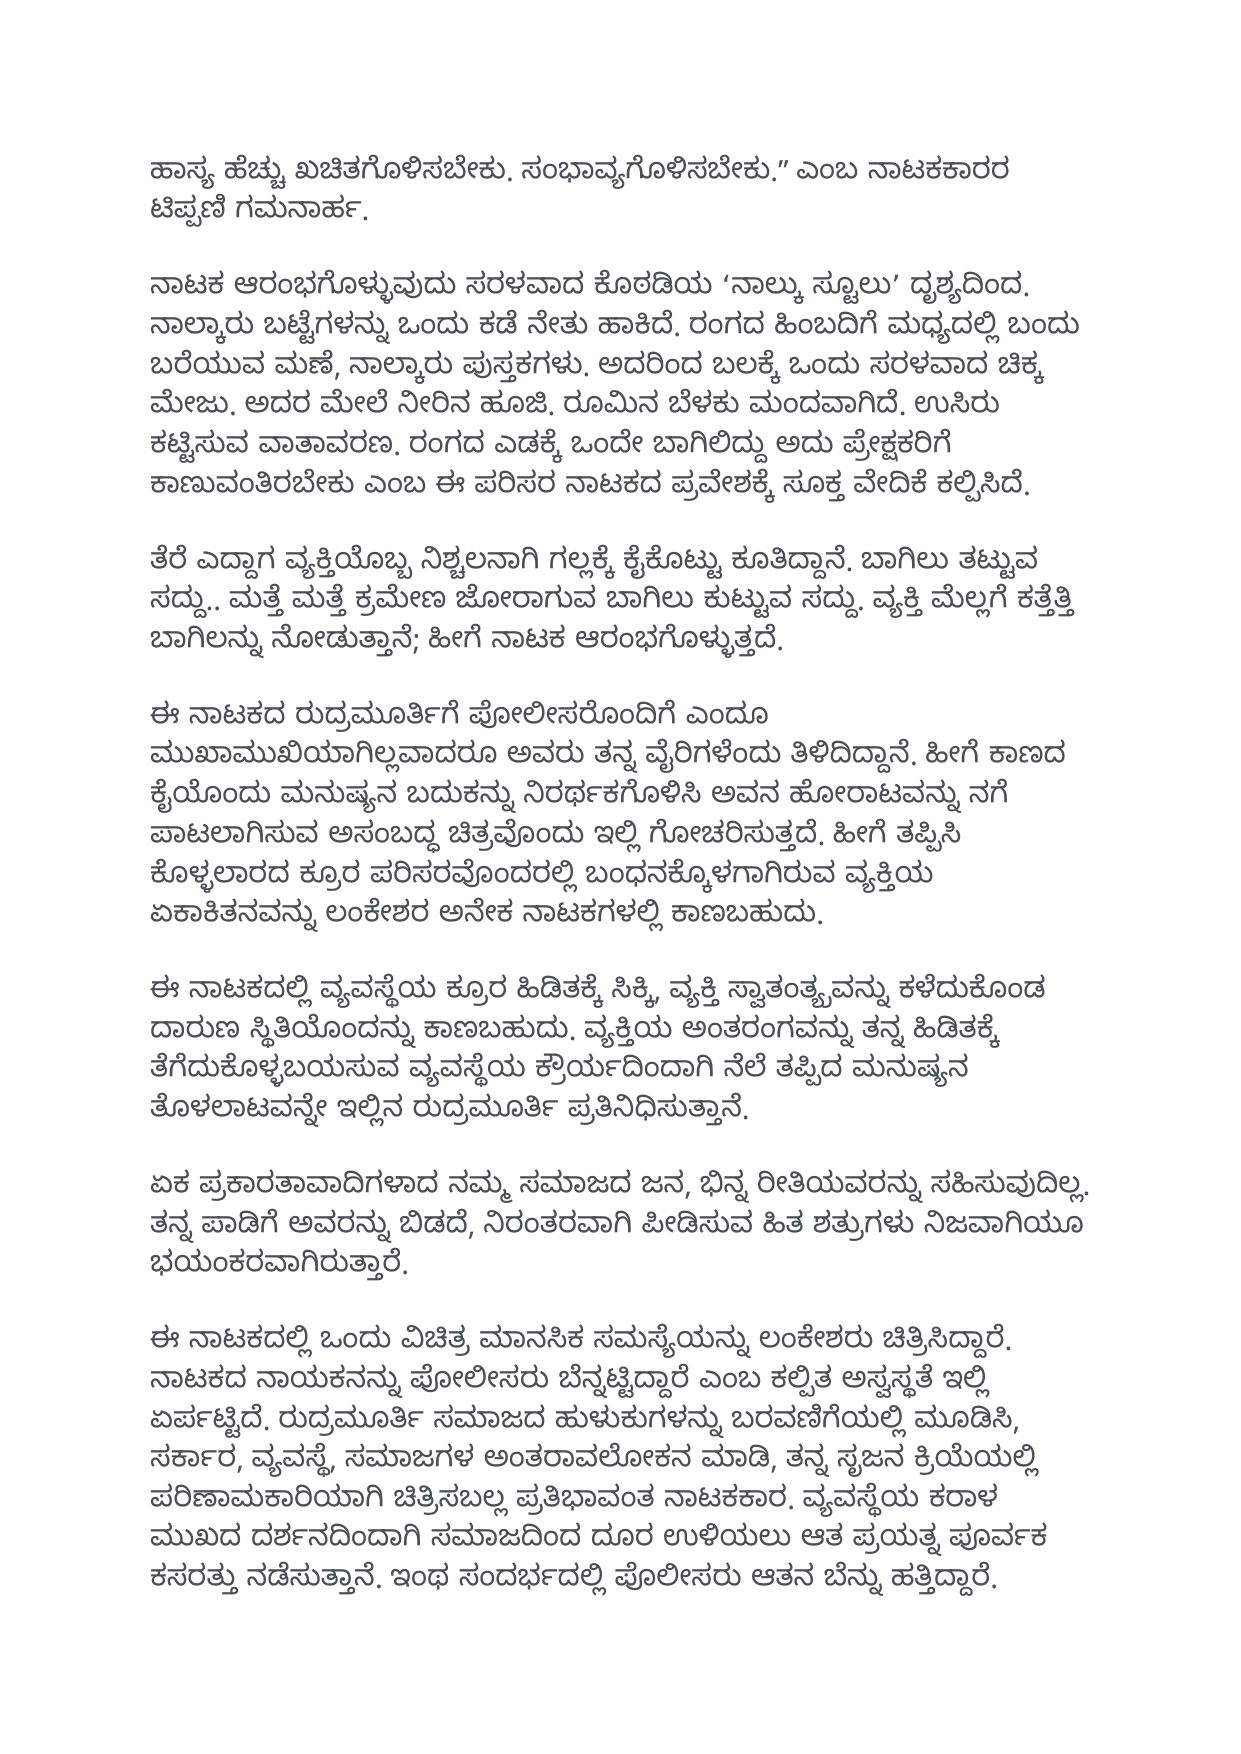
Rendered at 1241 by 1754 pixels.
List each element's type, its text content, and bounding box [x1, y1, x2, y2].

text ತೆರೆ ಎದ್ದಾಗ ವ್ಯಕ್ತಿಯೊಬ್ಬ ನಿಶ್ಚಲನಾಗಿ ಗಲ್ಲಕ್ಕೆ ಕೈಕೊಟ್ಟು ಕೂತಿದ್ದಾನೆ. ಬಾಗಿಲು ತಟ್ಟುವ ಸದ್ದು.. ಮತ್ತೆ ಮತ್ತೆ ಕ್ರಮೇಣ ಜೋರಾಗುವ ಬಾಗಿಲು ಕುಟ್ಟುವ ಸದ್ದು. ವ್ಯಕ್ತಿ ಮೆಲ್ಲಗೆ ಕತ್ತೆತ್ತಿ ಬಾಗಿಲನ್ನು ನೋಡುತ್ತಾನೆ; ಹೀಗೆ ನಾಟಕ ಆರಂಭಗೊಳ್ಳುತ್ತದೆ. [150, 540, 1090, 659]
text ಈ ನಾಟಕದ ರುದ್ರಮೂರ್ತಿಗೆ ಪೋಲೀಸರೊಂದಿಗೆ ಎಂದೂ ಮುಖಾಮುಖಿಯಾಗಿಲ್ಲವಾದರೂ ಅವರು ತನ್ನ ವೈರಿಗಳೆಂದು ತಿಳಿದಿದ್ದಾನೆ. ಹೀಗೆ ಕಾಣದ ಕೈಯೊಂದು ಮನುಷ್ಯನ ಬದುಕನ್ನು ನಿರರ್ಥಕಗೊಳಿಸಿ ಅವನ ಹೋರಾಟವನ್ನು ನಗೆ ಪಾಟಲಾಗಿಸುವ ಅಸಂಬದ್ಧ ಚಿತ್ರವೊಂದು ಇಲ್ಲಿ ಗೋಚರಿಸುತ್ತದೆ. ಹೀಗೆ ತಪ್ಪಿಸಿ ಕೊಳ್ಳಲಾರದ ಕ್ರೂರ ಪರಿಸರವೊಂದರಲ್ಲಿ ಬಂಧನಕ್ಕೊಳಗಾಗಿರುವ ವ್ಯಕ್ತಿಯ ಏಕಾಕಿತನವನ್ನು ಲಂಕೇಶರ ಅನೇಕ ನಾಟಕಗಳಲ್ಲಿ ಕಾಣಬಹುದು. [150, 695, 1090, 933]
text ನಾಟಕ ಆರಂಭಗೊಳ್ಳುವುದು ಸರಳವಾದ ಕೊಠಡಿಯ ‘ನಾಲ್ಕು ಸ್ಟೂಲು’ ದೃಶ್ಯದಿಂದ. ನಾಲ್ಕಾರು ಬಟ್ಟೆಗಳನ್ನು ಒಂದು ಕಡೆ ನೇತು ಹಾಕಿದೆ. ರಂಗದ ಹಿಂಬದಿಗೆ ಮಧ್ಯದಲ್ಲಿ ಬಂದು ಬರೆಯುವ ಮಣೆ, ನಾಲ್ಕಾರು ಪುಸ್ತಕಗಳು. ಅದರಿಂದ ಬಲಕ್ಕೆ ಒಂದು ಸರಳವಾದ ಚಿಕ್ಕ ಮೇಜು. ಅದರ ಮೇಲೆ ನೀರಿನ ಹೂಜಿ. ರೂಮಿನ ಬೆಳಕು ಮಂದವಾಗಿದೆ. ಉಸಿರು ಕಟ್ಟಿಸುವ ವಾತಾವರಣ. ರಂಗದ ಎಡಕ್ಕೆ ಒಂದೇ ಬಾಗಿಲಿದ್ದು ಅದು ಪ್ರೇಕ್ಷಕರಿಗೆ ಕಾಣುವಂತಿರಬೇಕು ಎಂಬ ಈ ಪರಿಸರ ನಾಟಕದ ಪ್ರವೇಶಕ್ಕೆ ಸೂಕ್ತ ವೇದಿಕೆ ಕಲ್ಪಿಸಿದೆ. [150, 266, 1090, 504]
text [150, 150, 1090, 229]
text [150, 1319, 1090, 1597]
text ಏಕ ಪ್ರಕಾರತಾವಾದಿಗಳಾದ ನಮ್ಮ ಸಮಾಜದ ಜನ, ಭಿನ್ನ ರೀತಿಯವರನ್ನು ಸಹಿಸುವುದಿಲ್ಲ. ತನ್ನ ಪಾಡಿಗೆ ಅವರನ್ನು ಬಿಡದೆ, ನಿರಂತರವಾಗಿ ಪೀಡಿಸುವ ಹಿತ ಶತ್ರುಗಳು ನಿಜವಾಗಿಯೂ ಭಯಂಕರವಾಗಿರುತ್ತಾರೆ. [150, 1164, 1090, 1283]
text ಈ ನಾಟಕದಲ್ಲಿ ವ್ಯವಸ್ಥೆಯ ಕ್ರೂರ ಹಿಡಿತಕ್ಕೆ ಸಿಕ್ಕಿ, ವ್ಯಕ್ತಿ ಸ್ವಾತಂತ್ಯ್ರವನ್ನು ಕಳೆದುಕೊಂಡ ದಾರುಣ ಸ್ಥಿತಿಯೊಂದನ್ನು ಕಾಣಬಹುದು. ವ್ಯಕ್ತಿಯ ಅಂತರಂಗವನ್ನು ತನ್ನ ಹಿಡಿತಕ್ಕೆ ತೆಗೆದುಕೊಳ್ಳಬಯಸುವ ವ್ಯವಸ್ಥೆಯ ಕ್ರೌರ್ಯದಿಂದಾಗಿ ನೆಲೆ ತಪ್ಪಿದ ಮನುಷ್ಯನ ತೊಳಲಾಟವನ್ನೇ ಇಲ್ಲಿನ ರುದ್ರಮೂರ್ತಿ ಪ್ರತಿನಿಧಿಸುತ್ತಾನೆ. [150, 969, 1090, 1128]
